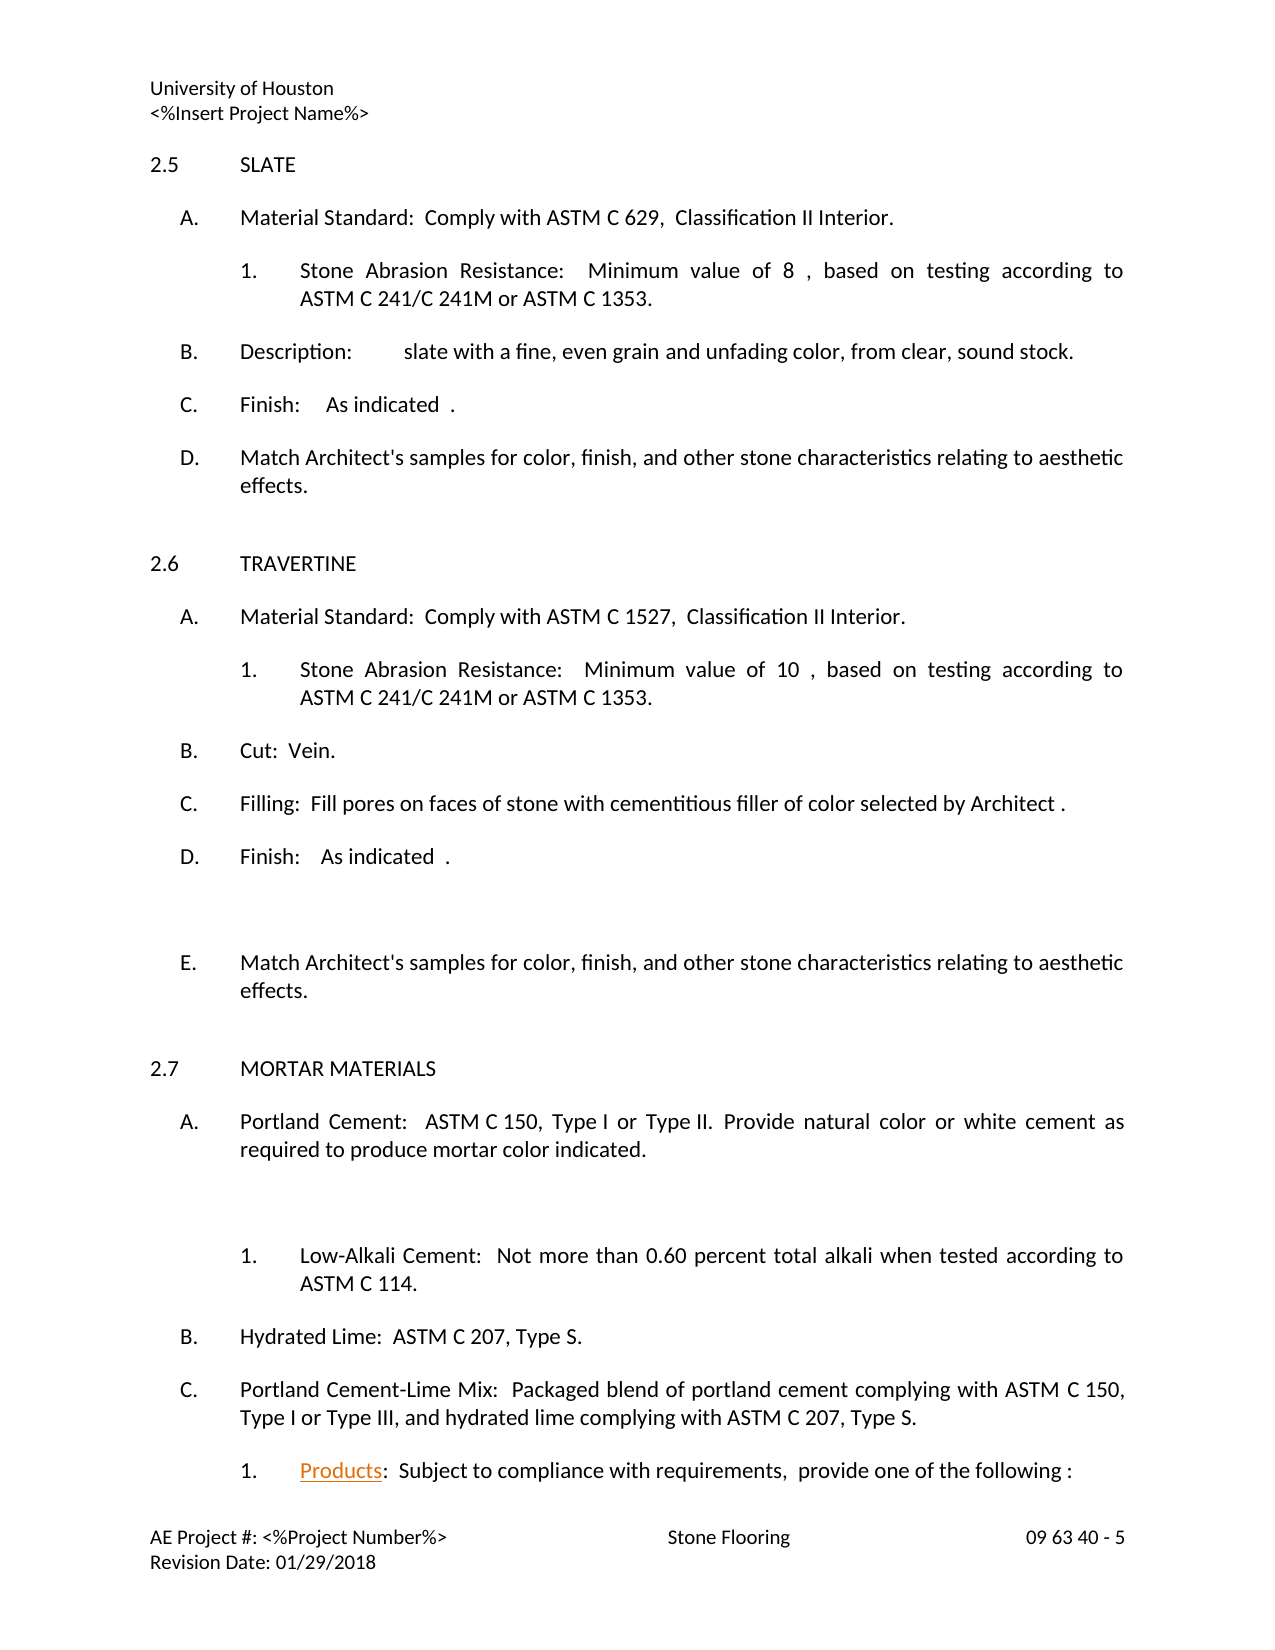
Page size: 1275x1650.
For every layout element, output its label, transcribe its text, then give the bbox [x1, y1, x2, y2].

text SLATE [150, 150, 1125, 178]
text Match Architect's samples for color, finish, and other stone characteristics relating to aesthetic effects. [180, 948, 1125, 1004]
text Stone Abrasion Resistance: Minimum value of 8 , based on testing according to ASTM C 241/C 241M or ASTM C 1353. [240, 256, 1125, 312]
text Material Standard: Comply with ASTM C 1527, Classification II Interior. [180, 602, 1125, 630]
text Hydrated Lime: ASTM C 207, Type S. [180, 1322, 1125, 1351]
text Finish: As indicated . [180, 390, 1125, 418]
text Finish: As indicated . [180, 842, 1125, 870]
text Portland Cement: ASTM C 150, Type I or Type II. Provide natural color or white cement as required to produce mortar color indicated. [180, 1107, 1125, 1163]
text Material Standard: Comply with ASTM C 629, Classification II Interior. [180, 203, 1125, 231]
text Match Architect's samples for color, finish, and other stone characteristics relating to aesthetic effects. [180, 443, 1125, 499]
text Cut: Vein. [180, 736, 1125, 764]
text Portland Cement-Lime Mix: Packaged blend of portland cement complying with ASTM C 150, Type I or Type III, and hydrated lime complying with ASTM C 207, Type S. [180, 1376, 1125, 1432]
text Description: slate with a fine, even grain and unfading color, from clear, sound stock. [180, 337, 1125, 365]
text Products: Subject to compliance with requirements, provide one of the following : [240, 1457, 1125, 1484]
text Stone Abrasion Resistance: Minimum value of 10 , based on testing according to ASTM C 241/C 241M or ASTM C 1353. [240, 655, 1125, 711]
text Filling: Fill pores on faces of stone with cementitious filler of color selected by Architect . [180, 789, 1125, 817]
text Low-Alkali Cement: Not more than 0.60 percent total alkali when tested according to ASTM C 114. [240, 1241, 1125, 1297]
text MORTAR MATERIALS [150, 1054, 1125, 1082]
text TRAVERTINE [150, 549, 1125, 577]
